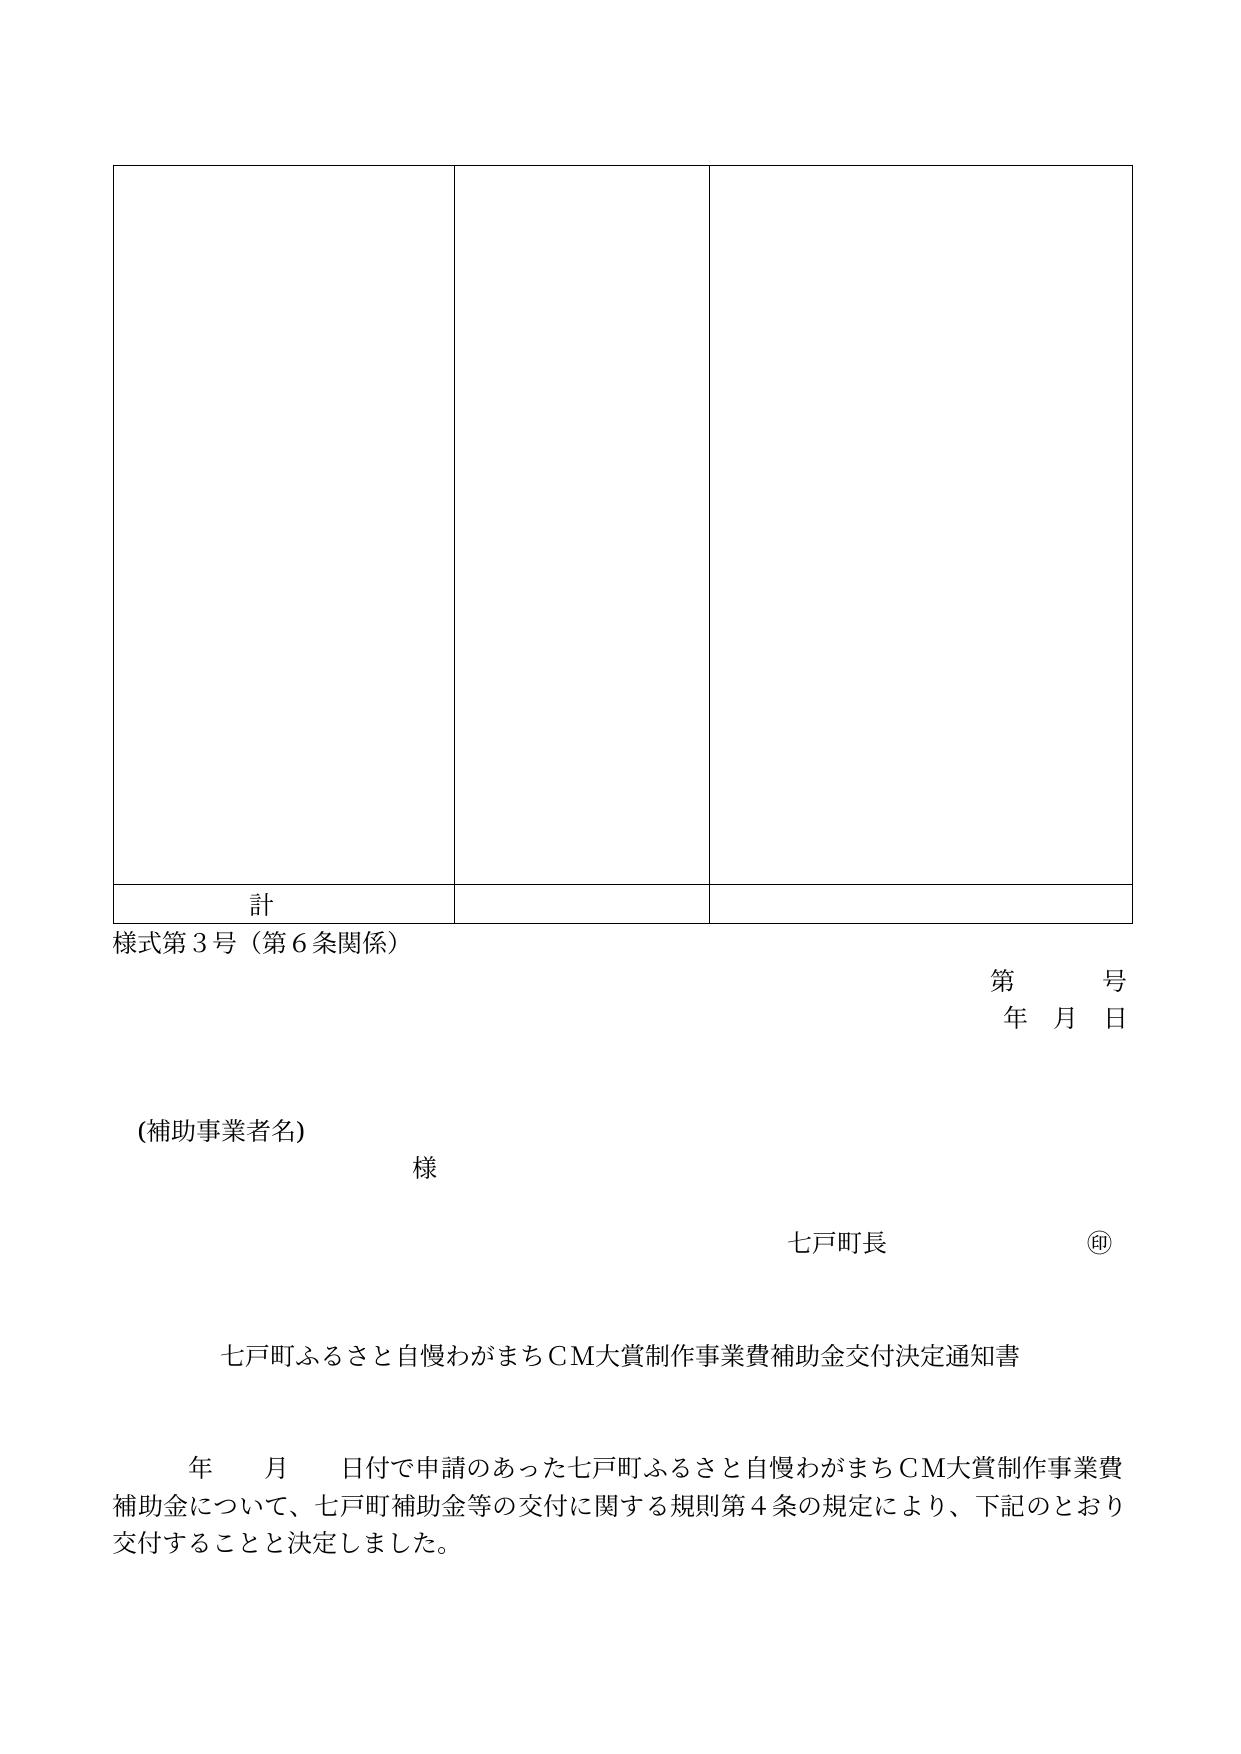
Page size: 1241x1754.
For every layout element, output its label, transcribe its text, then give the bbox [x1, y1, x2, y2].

text 年 月 日 [112, 998, 1128, 1036]
table_cell [114, 166, 454, 884]
text (補助事業者名) [112, 1111, 1128, 1148]
text 第 号 [112, 961, 1128, 998]
text 様式第３号（第６条関係） [112, 924, 1128, 961]
text 様 [112, 1148, 1128, 1186]
table_cell 計 [114, 885, 454, 922]
text 七戸町長 ㊞ [112, 1223, 1128, 1261]
table_cell [455, 166, 709, 884]
table_cell [710, 166, 1132, 884]
text 年 月 日付で申請のあった七戸町ふるさと自慢わがまちＣＭ大賞制作事業費補助金について、七戸町補助金等の交付に関する規則第４条の規定により、下記のとおり交付することと決定しました。 [112, 1448, 1128, 1561]
table_cell [455, 885, 709, 922]
table_cell [710, 885, 1132, 922]
text 七戸町ふるさと自慢わがまちＣＭ大賞制作事業費補助金交付決定通知書 [112, 1336, 1128, 1373]
